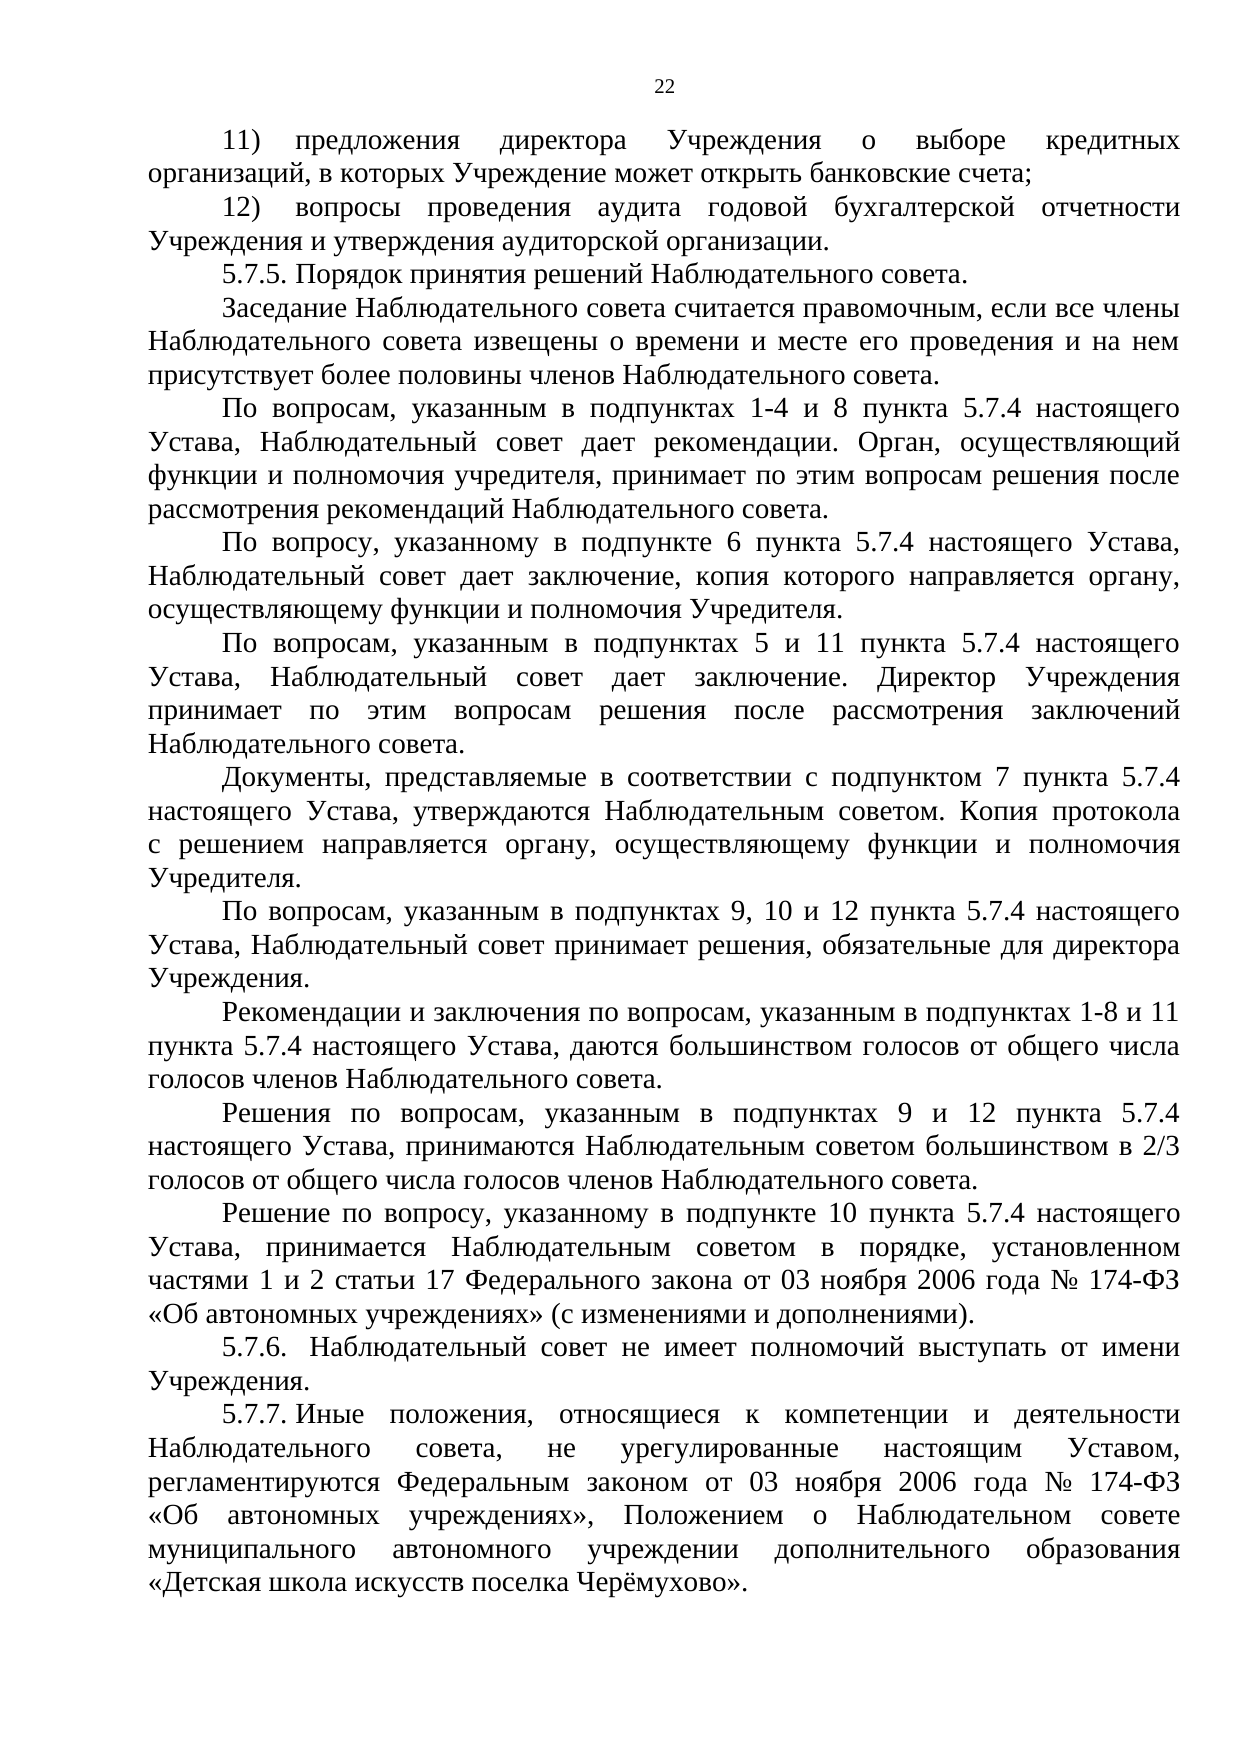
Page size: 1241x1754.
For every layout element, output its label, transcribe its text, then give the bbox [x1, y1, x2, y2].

text По вопросам, указанным в подпунктах 1-4 и 8 пункта 5.7.4 настоящего Устава, Наблюдательный совет дает рекомендации. Орган, осуществляющий функции и полномочия учредителя, принимает по этим вопросам решения после рассмотрения рекомендаций Наблюдательного совета. [148, 390, 1181, 524]
text Решения по вопросам, указанным в подпунктах 9 и 12 пункта 5.7.4 настоящего Устава, принимаются Наблюдательным советом большинством в 2/3 голосов от общего числа голосов членов Наблюдательного совета. [148, 1095, 1181, 1195]
text 12) вопросы проведения аудита годовой бухгалтерской отчетности Учреждения и утверждения аудиторской организации. [148, 189, 1181, 256]
text Заседание Наблюдательного совета считается правомочным, если все члены Наблюдательного совета извещены о времени и месте его проведения и на нем присутствует более половины членов Наблюдательного совета. [148, 290, 1181, 390]
text 5.7.6. Наблюдательный совет не имеет полномочий выступать от имени Учреждения. [148, 1329, 1181, 1397]
text Рекомендации и заключения по вопросам, указанным в подпунктах 1-8 и 11 пункта 5.7.4 настоящего Устава, даются большинством голосов от общего числа голосов членов Наблюдательного совета. [148, 994, 1181, 1095]
text 5.7.5. Порядок принятия решений Наблюдательного совета. [148, 256, 1181, 290]
text По вопросам, указанным в подпунктах 5 и 11 пункта 5.7.4 настоящего Устава, Наблюдательный совет дает заключение. Директор Учреждения принимает по этим вопросам решения после рассмотрения заключений Наблюдательного совета. [148, 625, 1181, 759]
text По вопросу, указанному в подпункте 6 пункта 5.7.4 настоящего Устава, Наблюдательный совет дает заключение, копия которого направляется органу, осуществляющему функции и полномочия Учредителя. [148, 524, 1181, 625]
text Решение по вопросу, указанному в подпункте 10 пункта 5.7.4 настоящего Устава, принимается Наблюдательным советом в порядке, установленном частями 1 и 2 статьи 17 Федерального закона от 03 ноября 2006 года № 174-ФЗ «Об автономных учреждениях» (с изменениями и дополнениями). [148, 1195, 1181, 1329]
text 5.7.7. Иные положения, относящиеся к компетенции и деятельности Наблюдательного совета, не урегулированные настоящим Уставом, регламентируются Федеральным законом от 03 ноября 2006 года № 174-ФЗ «Об автономных учреждениях», Положением о Наблюдательном совете муниципального автономного учреждении дополнительного образования «Детская школа искусств поселка Черёмухово». [148, 1397, 1181, 1598]
text Документы, представляемые в соответствии с подпунктом 7 пункта 5.7.4 настоящего Устава, утверждаются Наблюдательным советом. Копия протокола с решением направляется органу, осуществляющему функции и полномочия Учредителя. [148, 759, 1181, 893]
text По вопросам, указанным в подпунктах 9, 10 и 12 пункта 5.7.4 настоящего Устава, Наблюдательный совет принимает решения, обязательные для директора Учреждения. [148, 893, 1181, 994]
text 11) предложения директора Учреждения о выборе кредитных организаций, в которых Учреждение может открыть банковские счета; [148, 122, 1181, 189]
